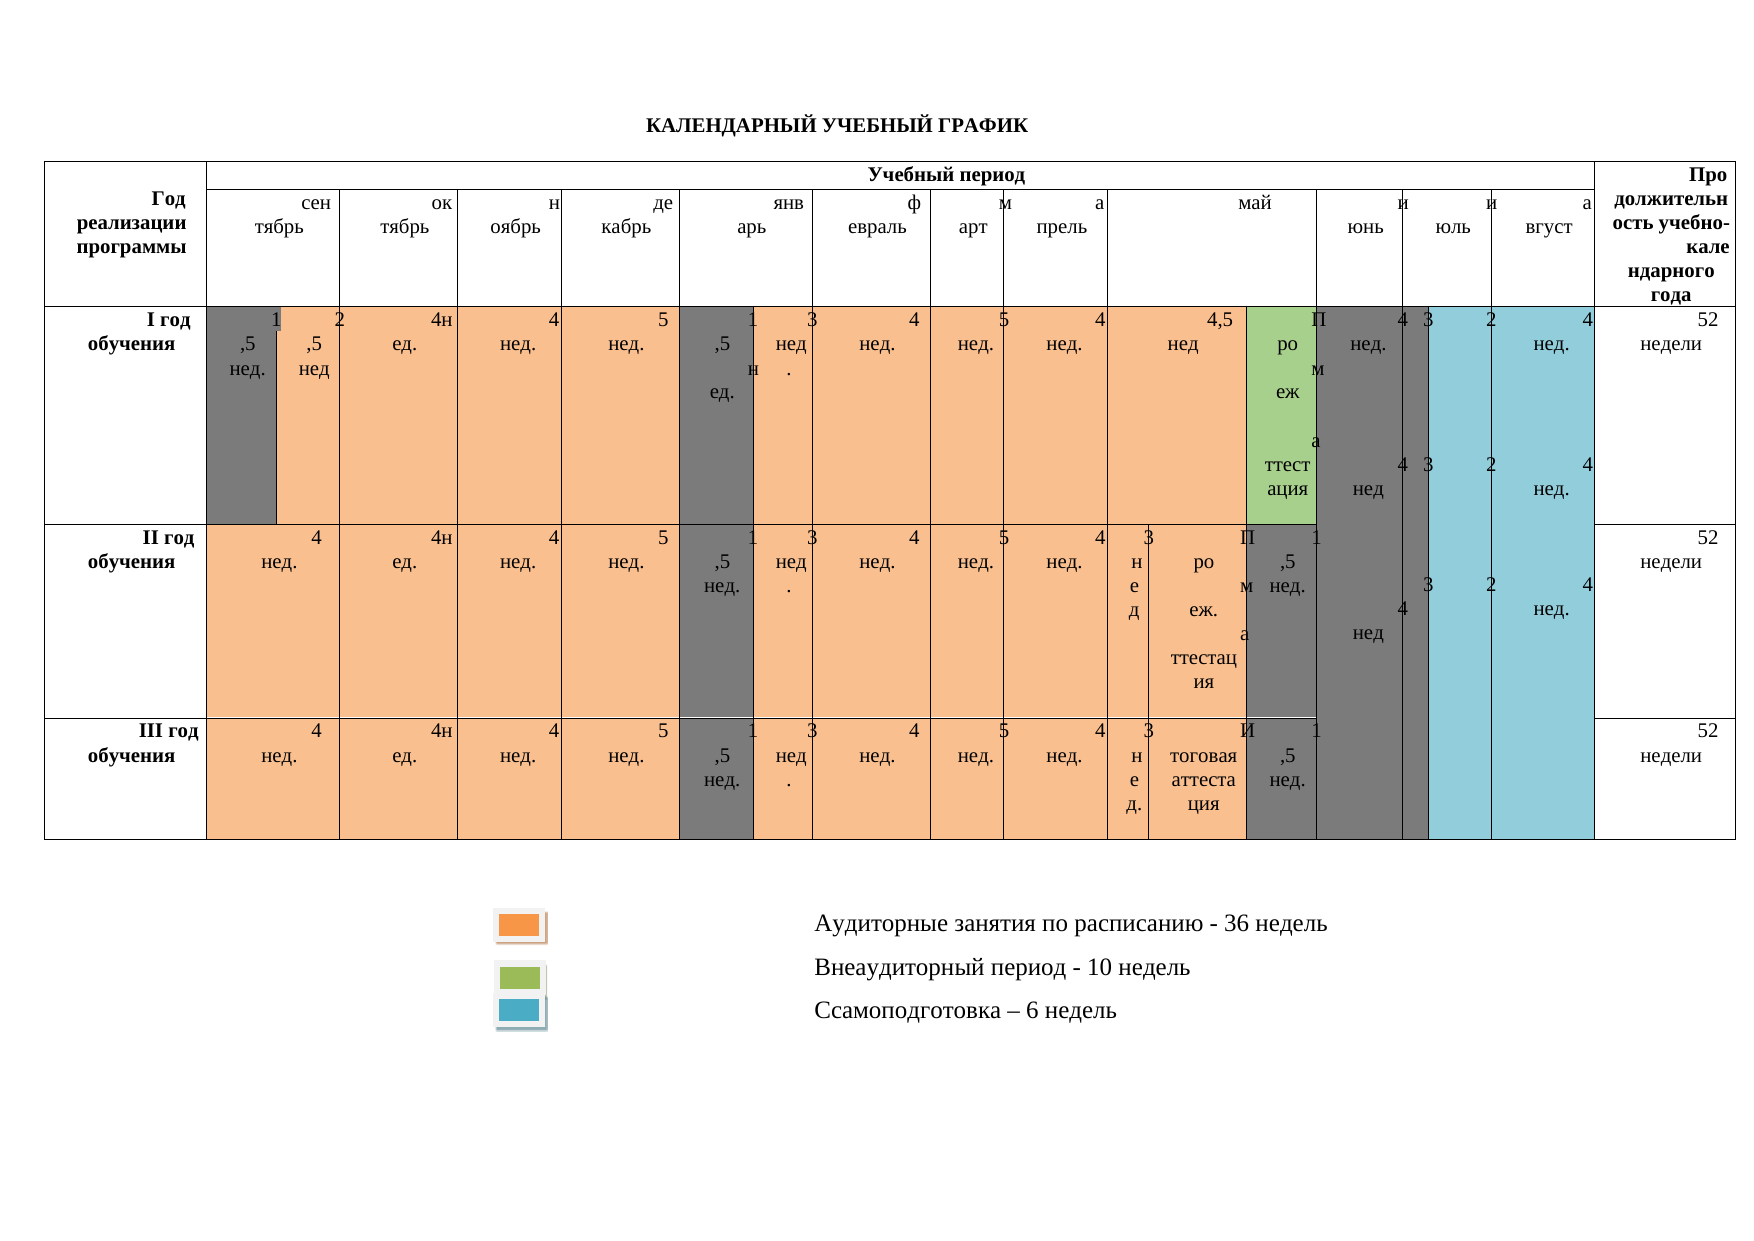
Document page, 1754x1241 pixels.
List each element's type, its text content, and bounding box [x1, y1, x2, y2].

table_header Аудиторные занятия по расписанию - 36 недель [723, 908, 1339, 952]
table_header Продолжительность учебно- календарного года [1595, 162, 1735, 306]
table_cell 52 недели [1595, 719, 1735, 839]
table_cell 5 нед. [931, 719, 1003, 839]
table_cell 4 нед. [1004, 525, 1107, 717]
table_cell 4 нед. [458, 719, 561, 839]
table_cell апрель [1004, 190, 1107, 306]
table_cell август [1492, 190, 1594, 306]
table_cell III год обучения [45, 719, 206, 839]
table_header Год реализации программы [45, 162, 206, 306]
table_cell 1,5 нед. [1247, 525, 1316, 717]
table_cell 1,5 нед. [680, 719, 753, 839]
table_cell 4 нед. 4 нед 4 нед [1317, 307, 1402, 839]
table_cell ноябрь [458, 190, 561, 306]
table_cell Про меж аттестация [1247, 307, 1316, 524]
table_cell 5 нед. [931, 525, 1003, 717]
table_cell 3 нед. [754, 525, 812, 717]
table_cell 3 нед [1108, 525, 1148, 717]
table_cell 2,5 нед [277, 307, 339, 524]
table_cell 4нед. [340, 525, 457, 717]
table_cell [107, 995, 723, 1037]
table_cell январь [680, 190, 812, 306]
table_cell 4 нед. [458, 525, 561, 717]
table_cell февраль [813, 190, 930, 306]
table_cell июнь [1317, 190, 1402, 306]
table_cell 3 нед. [754, 307, 812, 524]
table_cell Итоговая аттестация [1149, 719, 1246, 839]
table_cell 52 недели [1595, 307, 1735, 524]
table_cell октябрь [340, 190, 457, 306]
table_cell 4 нед. [207, 719, 339, 839]
table_cell Внеаудиторный период - 10 недель [723, 952, 1339, 995]
table_cell II год обучения [45, 525, 206, 717]
table_cell 1,5 нед. [680, 525, 753, 717]
table_cell 2 2 2 [1429, 307, 1491, 839]
table_header Учебный период [207, 162, 1594, 189]
table_cell 4 нед. [813, 719, 930, 839]
table_cell [107, 952, 723, 995]
table_cell I год обучения [45, 307, 206, 524]
table_cell 52 недели [1595, 525, 1735, 717]
table_cell 5 нед. [562, 525, 679, 717]
table_cell 5 нед. [562, 719, 679, 839]
table_cell 4 нед. [813, 307, 930, 524]
table_cell декабрь [562, 190, 679, 306]
table_cell 1,5 нед. [1247, 719, 1316, 839]
table_cell 4 нед. [1004, 719, 1107, 839]
table_cell 5 нед. [931, 307, 1003, 524]
table_cell Cсамоподготовка – 6 недель [723, 995, 1339, 1037]
table_cell 1,5 нед. [207, 307, 276, 524]
table_cell 1,5 нед. [680, 307, 753, 524]
table_cell 4 нед. [813, 525, 930, 717]
table_cell 5 нед. [562, 307, 679, 524]
table_cell март [931, 190, 1003, 306]
table_cell 3 нед. [754, 719, 812, 839]
table_cell 4,5 нед [1108, 307, 1246, 524]
table_cell май [1108, 190, 1316, 306]
table_cell сентябрь [207, 190, 339, 306]
table_cell 4 нед. [458, 307, 561, 524]
table_cell июль [1403, 190, 1491, 306]
table_cell 4 нед. 4 нед. 4 нед. [1492, 307, 1594, 839]
table_cell 3 нед. [1108, 719, 1148, 839]
table_cell 4 нед. [1004, 307, 1107, 524]
table_cell 4нед. [340, 719, 457, 839]
text КАЛЕНДАРНЫЙ УЧЕБНЫЙ ГРАФИК [118, 113, 1636, 137]
table_cell 3 3 3 [1403, 307, 1428, 839]
table_cell Про меж. аттестация [1149, 525, 1246, 717]
table_header [107, 908, 723, 952]
table_cell 4нед. [340, 307, 457, 524]
table_cell 4 нед. [207, 525, 339, 717]
